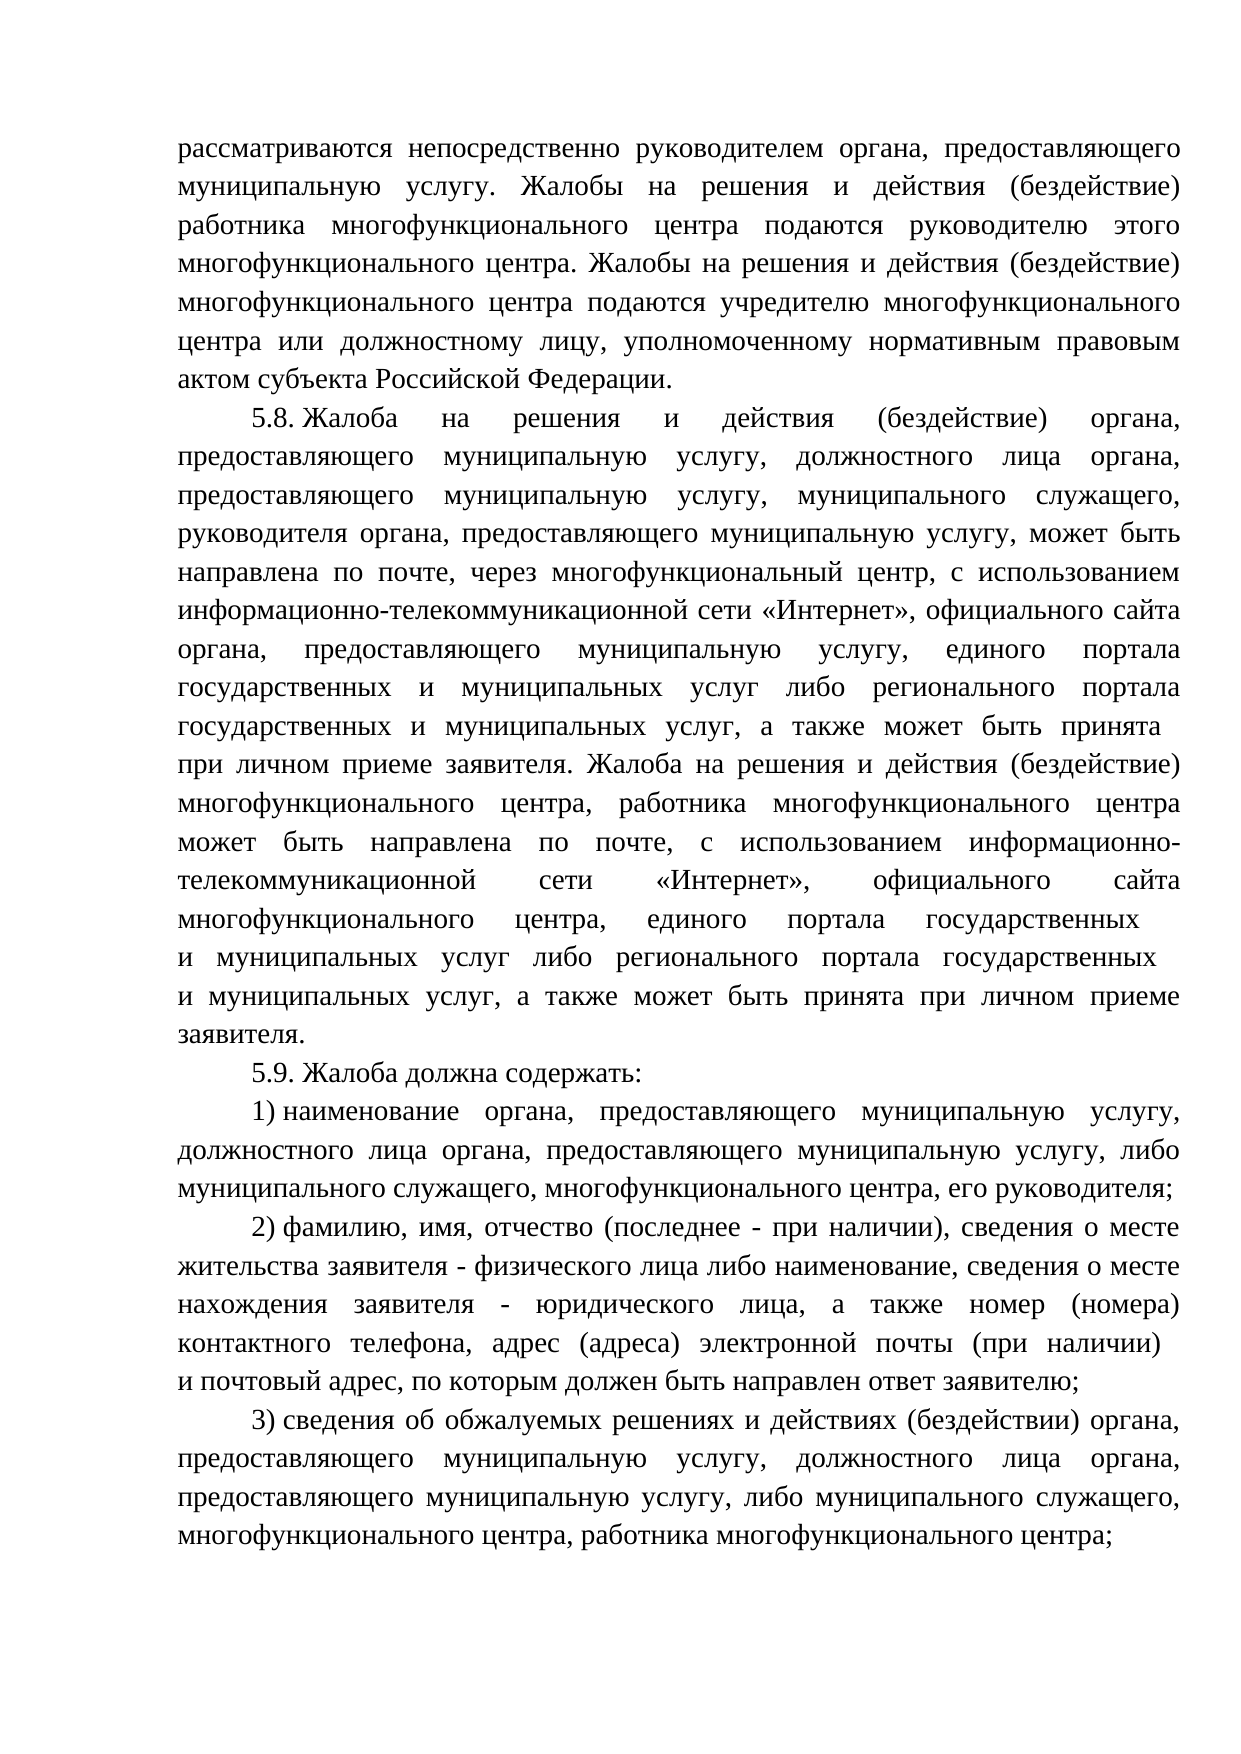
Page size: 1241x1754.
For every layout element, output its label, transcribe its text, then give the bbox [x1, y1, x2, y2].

text 5.8. Жалоба на решения и действия (бездействие) органа, предоставляющего муниципальную услугу, должностного лица органа, предоставляющего муниципальную услугу, муниципального служащего, руководителя органа, предоставляющего муниципальную услугу, может быть направлена по почте, через многофункциональный центр, с использованием информационно-телекоммуникационной сети «Интернет», официального сайта органа, предоставляющего муниципальную услугу, единого портала государственных и муниципальных услуг либо регионального портала государственных и муниципальных услуг, а также может быть принята при личном приеме заявителя. Жалоба на решения и действия (бездействие) многофункционального центра, работника многофункционального центра может быть направлена по почте, с использованием информационно-телекоммуникационной сети «Интернет», официального сайта многофункционального центра, единого портала государственных и муниципальных услуг либо регионального портала государственных и муниципальных услуг, а также может быть принята при личном приеме заявителя. [177, 703, 1181, 1050]
text 1) наименование органа, предоставляющего муниципальную услугу, должностного лица органа, предоставляющего муниципальную услугу, либо муниципального служащего, многофункционального центра, его руководителя; [177, 1093, 1181, 1204]
text 5.9. Жалоба должна содержать: [177, 1055, 1181, 1088]
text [177, 130, 1181, 395]
text 3) сведения об обжалуемых решениях и действиях (бездействии) органа, предоставляющего муниципальную услугу, должностного лица органа, предоставляющего муниципальную услугу, либо муниципального служащего, многофункционального центра, работника многофункционального центра; [177, 1402, 1181, 1551]
text 2) фамилию, имя, отчество (последнее - при наличии), сведения о месте жительства заявителя - физического лица либо наименование, сведения о месте нахождения заявителя - юридического лица, а также номер (номера) контактного телефона, адрес (адреса) электронной почты (при наличии) и почтовый адрес, по которым должен быть направлен ответ заявителю; [177, 1209, 1181, 1397]
